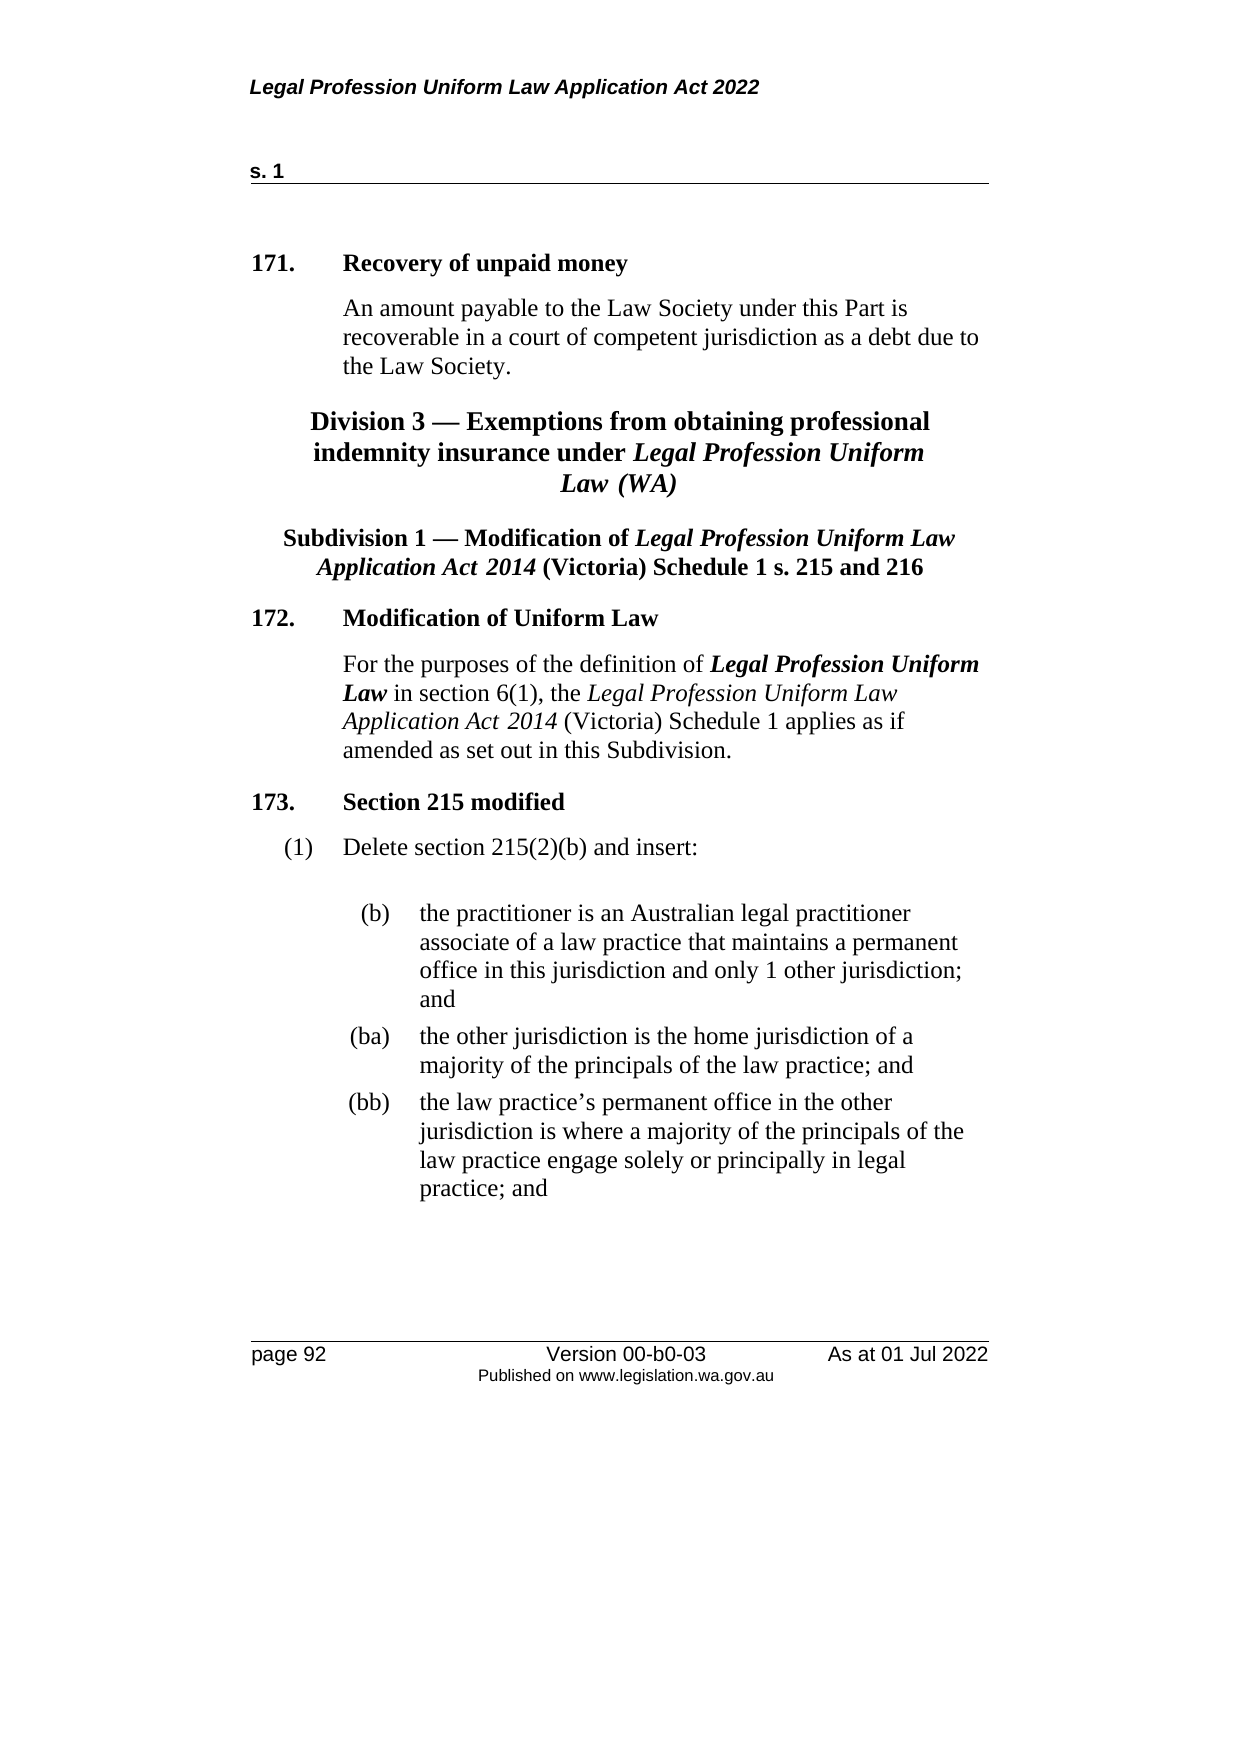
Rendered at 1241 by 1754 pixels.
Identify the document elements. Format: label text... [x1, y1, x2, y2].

subtitle 172. Modification of Uniform Law [251, 603, 989, 632]
text (ba) the other jurisdiction is the home jurisdiction of a majority of the principals of the law practice; and [251, 1021, 989, 1079]
subtitle 173. Section 215 modified [251, 787, 989, 816]
subtitle 171. Recovery of unpaid money [251, 248, 989, 277]
text (bb) the law practice’s permanent office in the other jurisdiction is where a majority of the principals of the law practice engage solely or principally in legal practice; and [251, 1087, 989, 1202]
text For the purposes of the definition of Legal Profession Uniform Law in section 6(1), the Legal Profession Uniform Law Application Act 2014 (Victoria) Schedule 1 applies as if amended as set out in this Subdivision. [251, 649, 989, 764]
text (1) Delete section 215(2)(b) and insert: [251, 832, 989, 861]
text An amount payable to the Law Society under this Part is recoverable in a court of competent jurisdiction as a debt due to the Law Society. [251, 293, 989, 380]
text (b) the practitioner is an Australian legal practitioner associate of a law practice that maintains a permanent office in this jurisdiction and only 1 other jurisdiction; and [251, 898, 989, 1013]
subtitle Subdivision 1 — Modification of Legal Profession Uniform Law Application Act 2014 (Victoria) Schedule 1 s. 215 and 216 [251, 523, 989, 581]
subtitle Division 3 — Exemptions from obtaining professional indemnity insurance under Legal Profession Uniform Law (WA) [251, 405, 989, 498]
